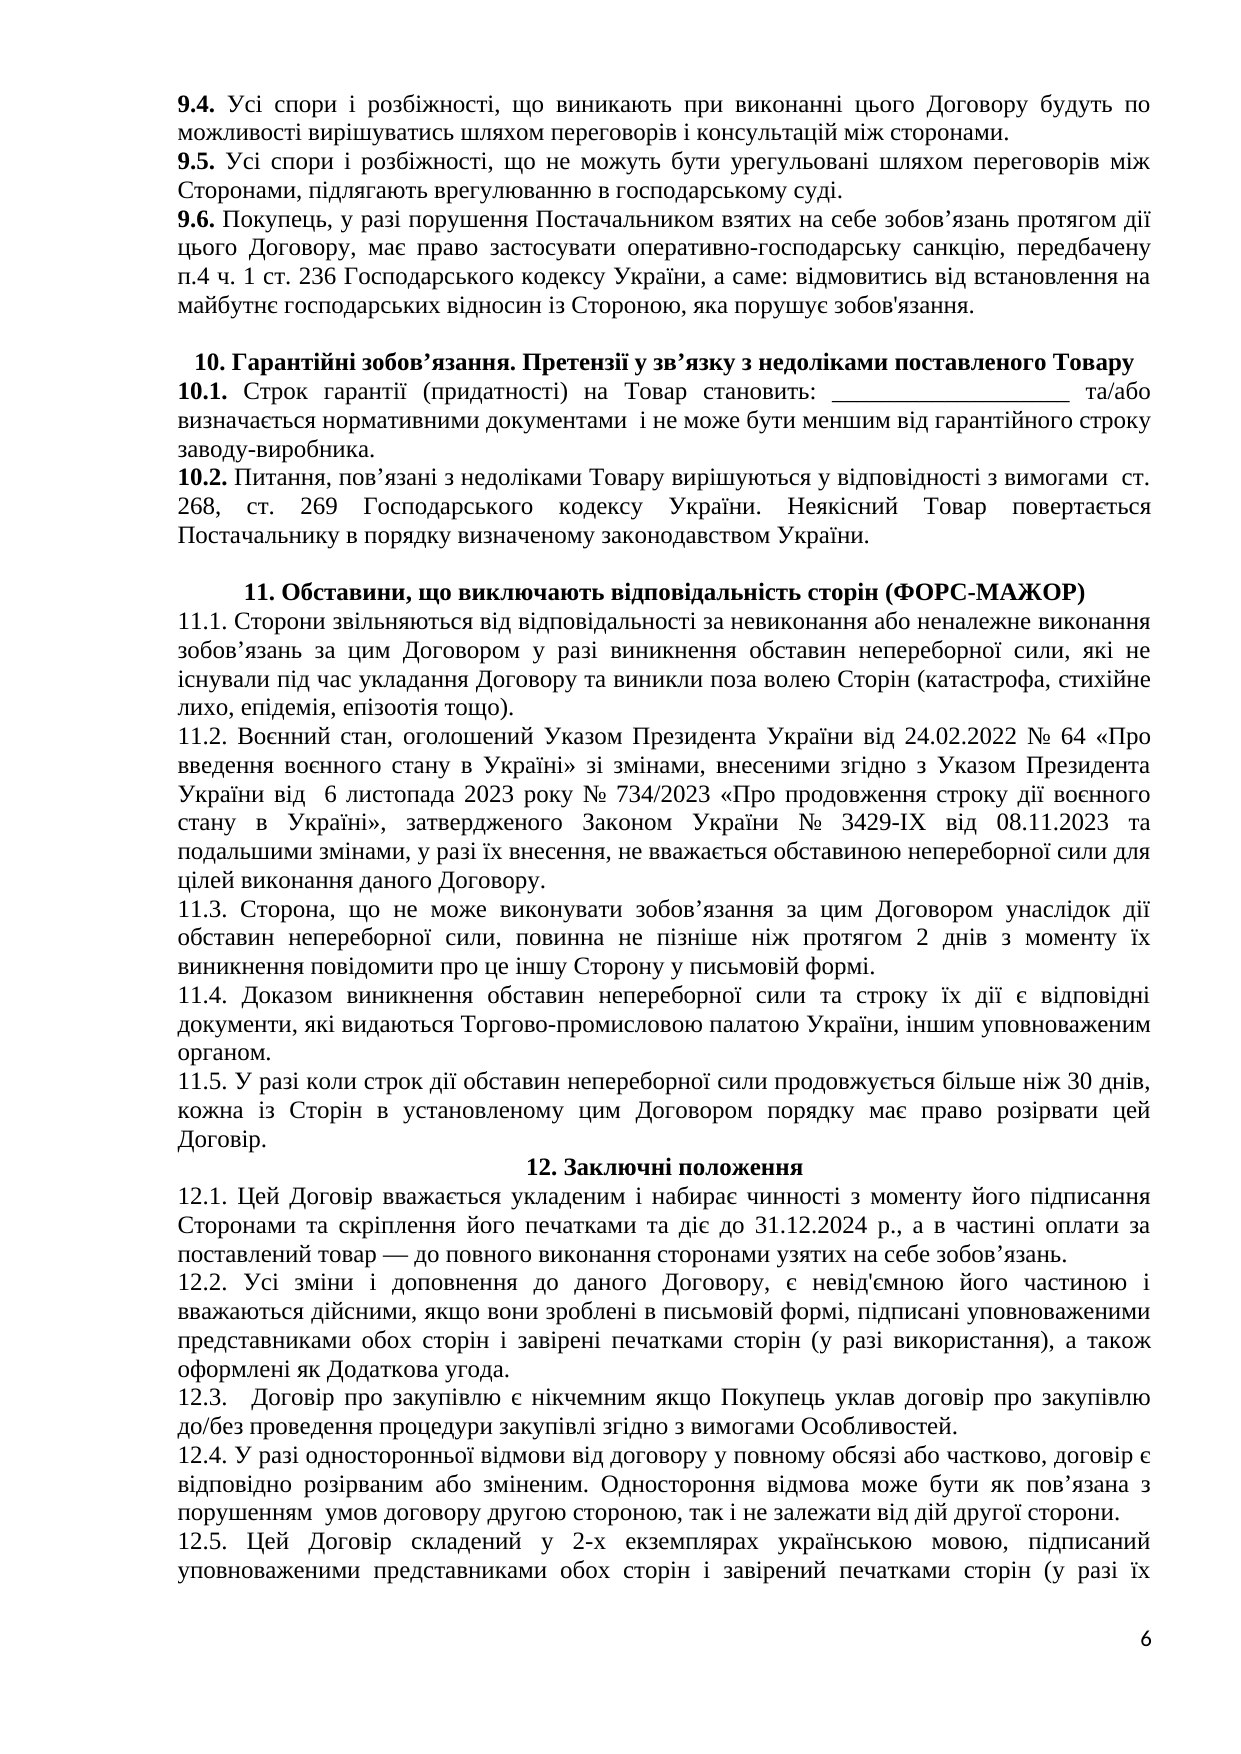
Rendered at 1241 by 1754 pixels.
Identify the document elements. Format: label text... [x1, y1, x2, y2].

text 12.1. Цей Договір вважається укладеним і набирає чинності з моменту його підписання Сторонами та скріплення його печатками та діє до 31.12.2024 р., а в частині оплати за поставлений товар — до повного виконання сторонами узятих на себе зобов’язань. [177, 1181, 1152, 1267]
text 11. Обставини, що виключають відповідальність сторін (ФОРС-МАЖОР) [177, 577, 1152, 606]
text 12.4. У разі односторонньої відмови від договору у повному обсязі або частково, договір є відповідно розірваним або зміненим. Одностороння відмова може бути як пов’язана з порушенням умов договору другою стороною, так і не залежати від дій другої сторони. [177, 1440, 1152, 1526]
text 9.6. Покупець, у разі порушення Постачальником взятих на себе зобов’язань протягом дії цього Договору, має право застосувати оперативно-господарську санкцію, передбачену п.4 ч. 1 ст. 236 Господарського кодексу України, а саме: відмовитись від встановлення на майбутнє господарських відносин із Стороною, яка порушує зобов'язання. [177, 204, 1152, 319]
text 10.1. Строк гарантії (придатності) на Товар становить: ___________________ та/або визначається нормативними документами і не може бути меншим від гарантійного строку заводу-виробника. [177, 376, 1152, 462]
text 12.2. Усі зміни і доповнення до даного Договору, є невід'ємною його частиною і вважаються дійсними, якщо вони зроблені в письмовій формі, підписані уповноваженими представниками обох сторін і завірені печатками сторін (у разі використання), а також оформлені як Додаткова угода. [177, 1267, 1152, 1382]
text 10.2. Питання, пов’язані з недоліками Товару вирішуються у відповідності з вимогами ст. 268, ст. 269 Господарського кодексу України. Неякісний Товар повертається Постачальнику в порядку визначеному законодавством України. [177, 462, 1152, 549]
text 11.1. Сторони звільняються від відповідальності за невиконання або неналежне виконання зобов’язань за цим Договором у разі виникнення обставин непереборної сили, які не існували під час укладання Договору та виникли поза волею Сторін (катастрофа, стихійне лихо, епідемія, епізоотія тощо). [177, 606, 1152, 721]
text 12. Заключні положення [177, 1152, 1152, 1181]
text 11.2. Воєнний стан, оголошений Указом Президента України від 24.02.2022 № 64 «Про введення воєнного стану в Україні» зі змінами, внесеними згідно з Указом Президента України від 6 листопада 2023 року № 734/2023 «Про продовження строку дії воєнного стану в Україні», затвердженого Законом України № 3429-IX від 08.11.2023 та подальшими змінами, у разі їх внесення, не вважається обставиною непереборної сили для цілей виконання даного Договору. [177, 721, 1152, 894]
text 11.5. У разі коли строк дії обставин непереборної сили продовжується більше ніж 30 днів, кожна із Сторін в установленому цим Договором порядку має право розірвати цей Договір. [177, 1066, 1152, 1152]
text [177, 1526, 1152, 1584]
text 9.4. Усі спори і розбіжності, що виникають при виконанні цього Договору будуть по можливості вирішуватись шляхом переговорів і консультацій між сторонами. [177, 89, 1152, 146]
text 11.3. Сторона, що не може виконувати зобов’язання за цим Договором унаслідок дії обставин непереборної сили, повинна не пізніше ніж протягом 2 днів з моменту їх виникнення повідомити про це іншу Сторону у письмовій формі. [177, 894, 1152, 980]
text 12.3. Договір про закупівлю є нікчемним якщо Покупець уклав договір про закупівлю до/без проведення процедури закупівлі згідно з вимогами Особливостей. [177, 1382, 1152, 1440]
text 10. Гарантійні зобов’язання. Претензії у зв’язку з недоліками поставленого Товару [177, 347, 1152, 376]
text 11.4. Доказом виникнення обставин непереборної сили та строку їх дії є відповідні документи, які видаються Торгово-промисловою палатою України, іншим уповноваженим органом. [177, 980, 1152, 1066]
text 9.5. Усі спори і розбіжності, що не можуть бути урегульовані шляхом переговорів між Сторонами, підлягають врегулюванню в господарському суді. [177, 146, 1152, 204]
